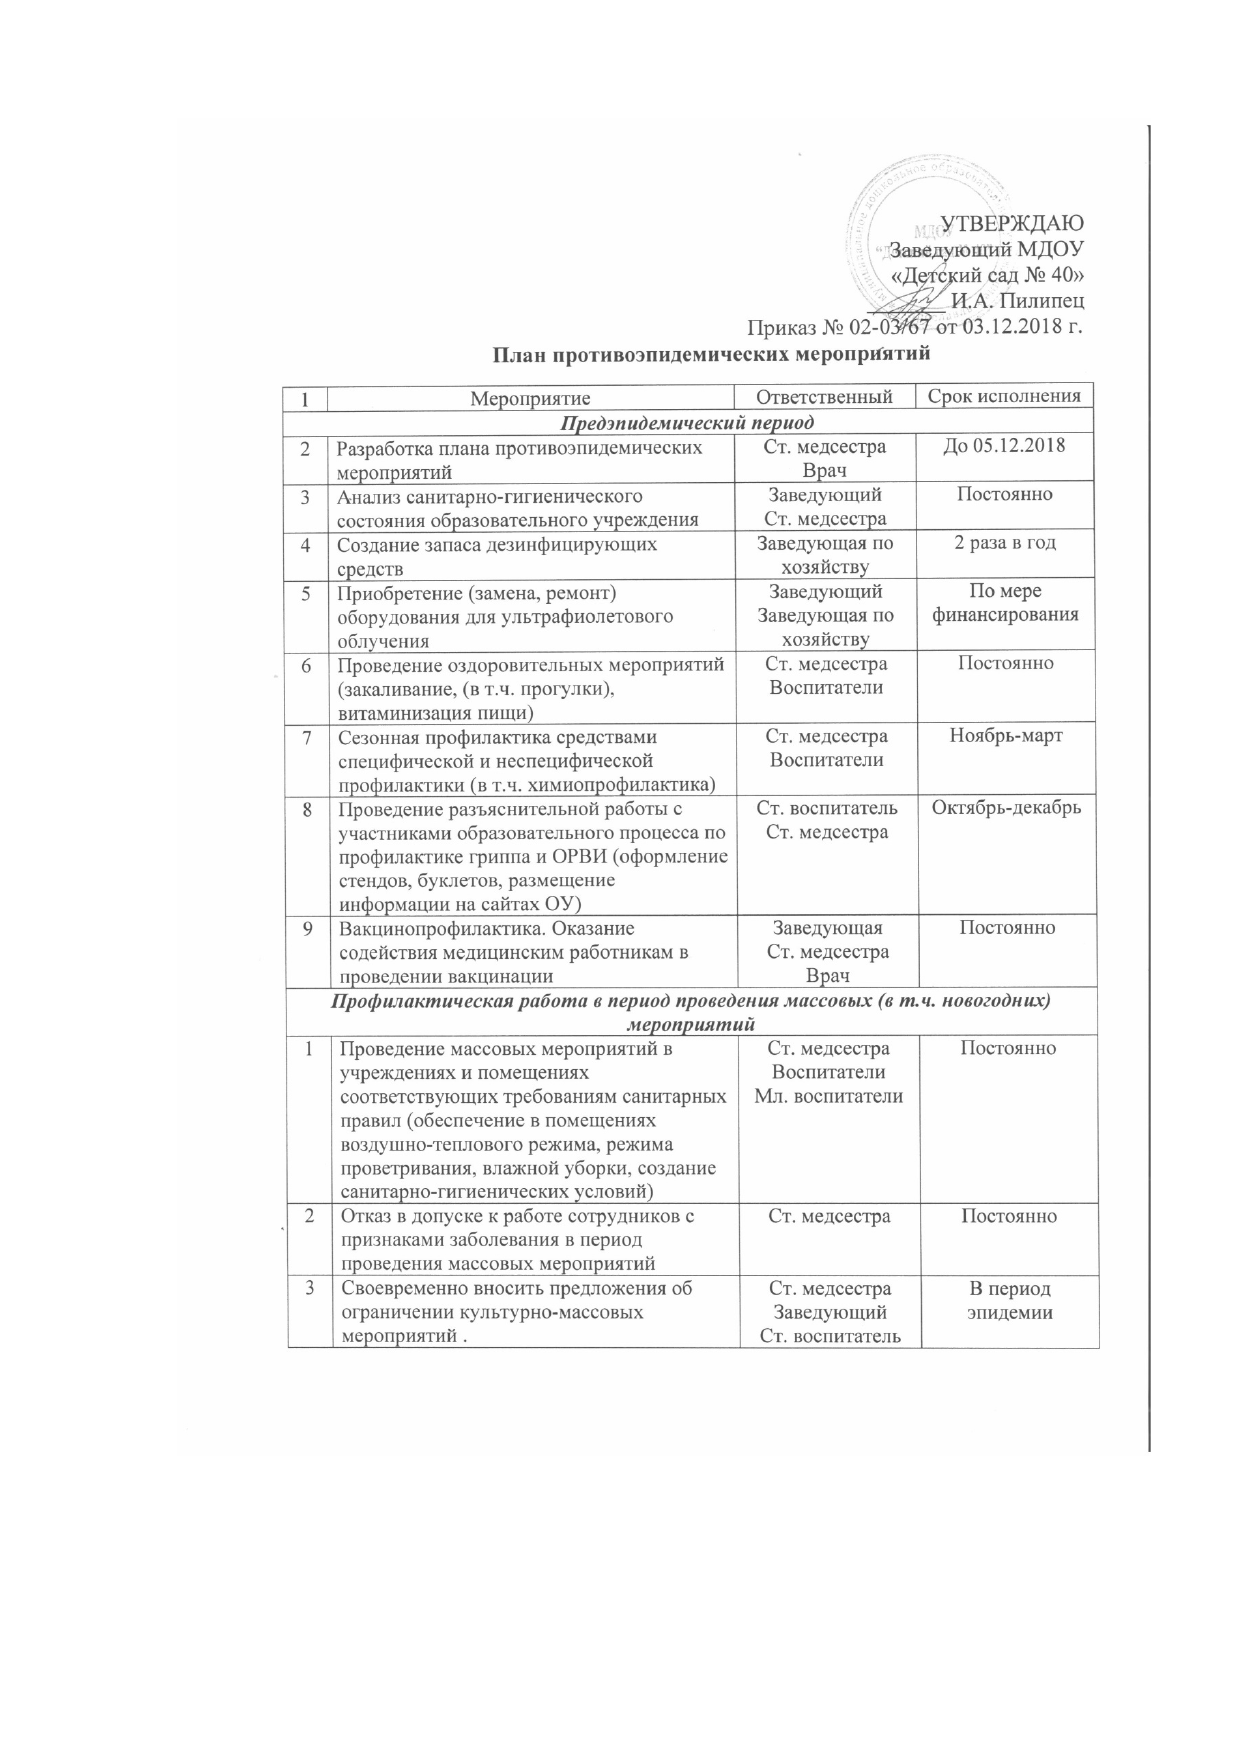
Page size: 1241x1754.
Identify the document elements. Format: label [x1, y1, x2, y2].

picture [177, 118, 1151, 1456]
